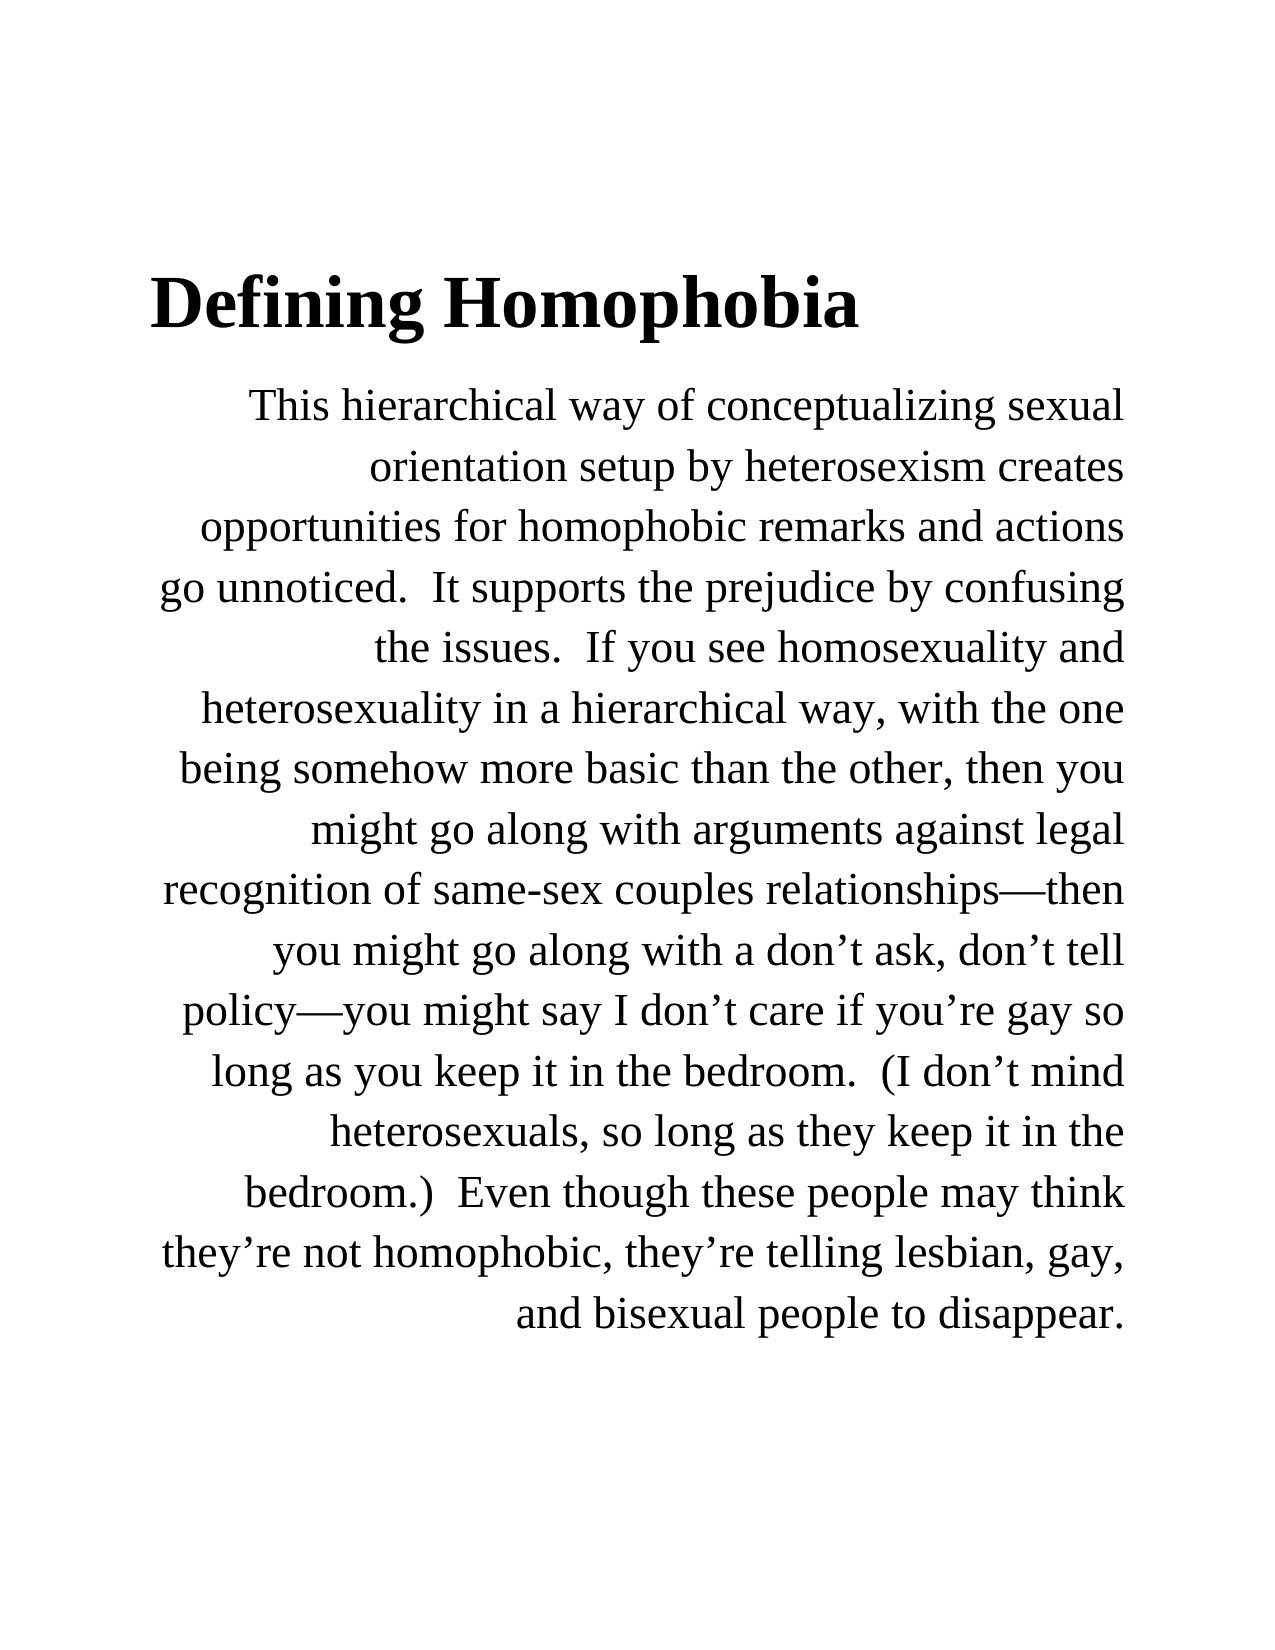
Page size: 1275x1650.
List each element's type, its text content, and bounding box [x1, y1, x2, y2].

text Defining Homophobia [150, 258, 1125, 344]
text This hierarchical way of conceptualizing sexual orientation setup by heterosexism creates opportunities for homophobic remarks and actions go unnoticed. It supports the prejudice by confusing the issues. If you see homosexuality and heterosexuality in a hierarchical way, with the one being somehow more basic than the other, then you might go along with arguments against legal recognition of same-sex couples relationships—then you might go along with a don’t ask, don’t tell policy—you might say I don’t care if you’re gay so long as you keep it in the bedroom. (I don’t mind heterosexuals, so long as they keep it in the bedroom.) Even though these people may think they’re not homophobic, they’re telling lesbian, gay, and bisexual people to disappear. [150, 378, 1125, 1338]
